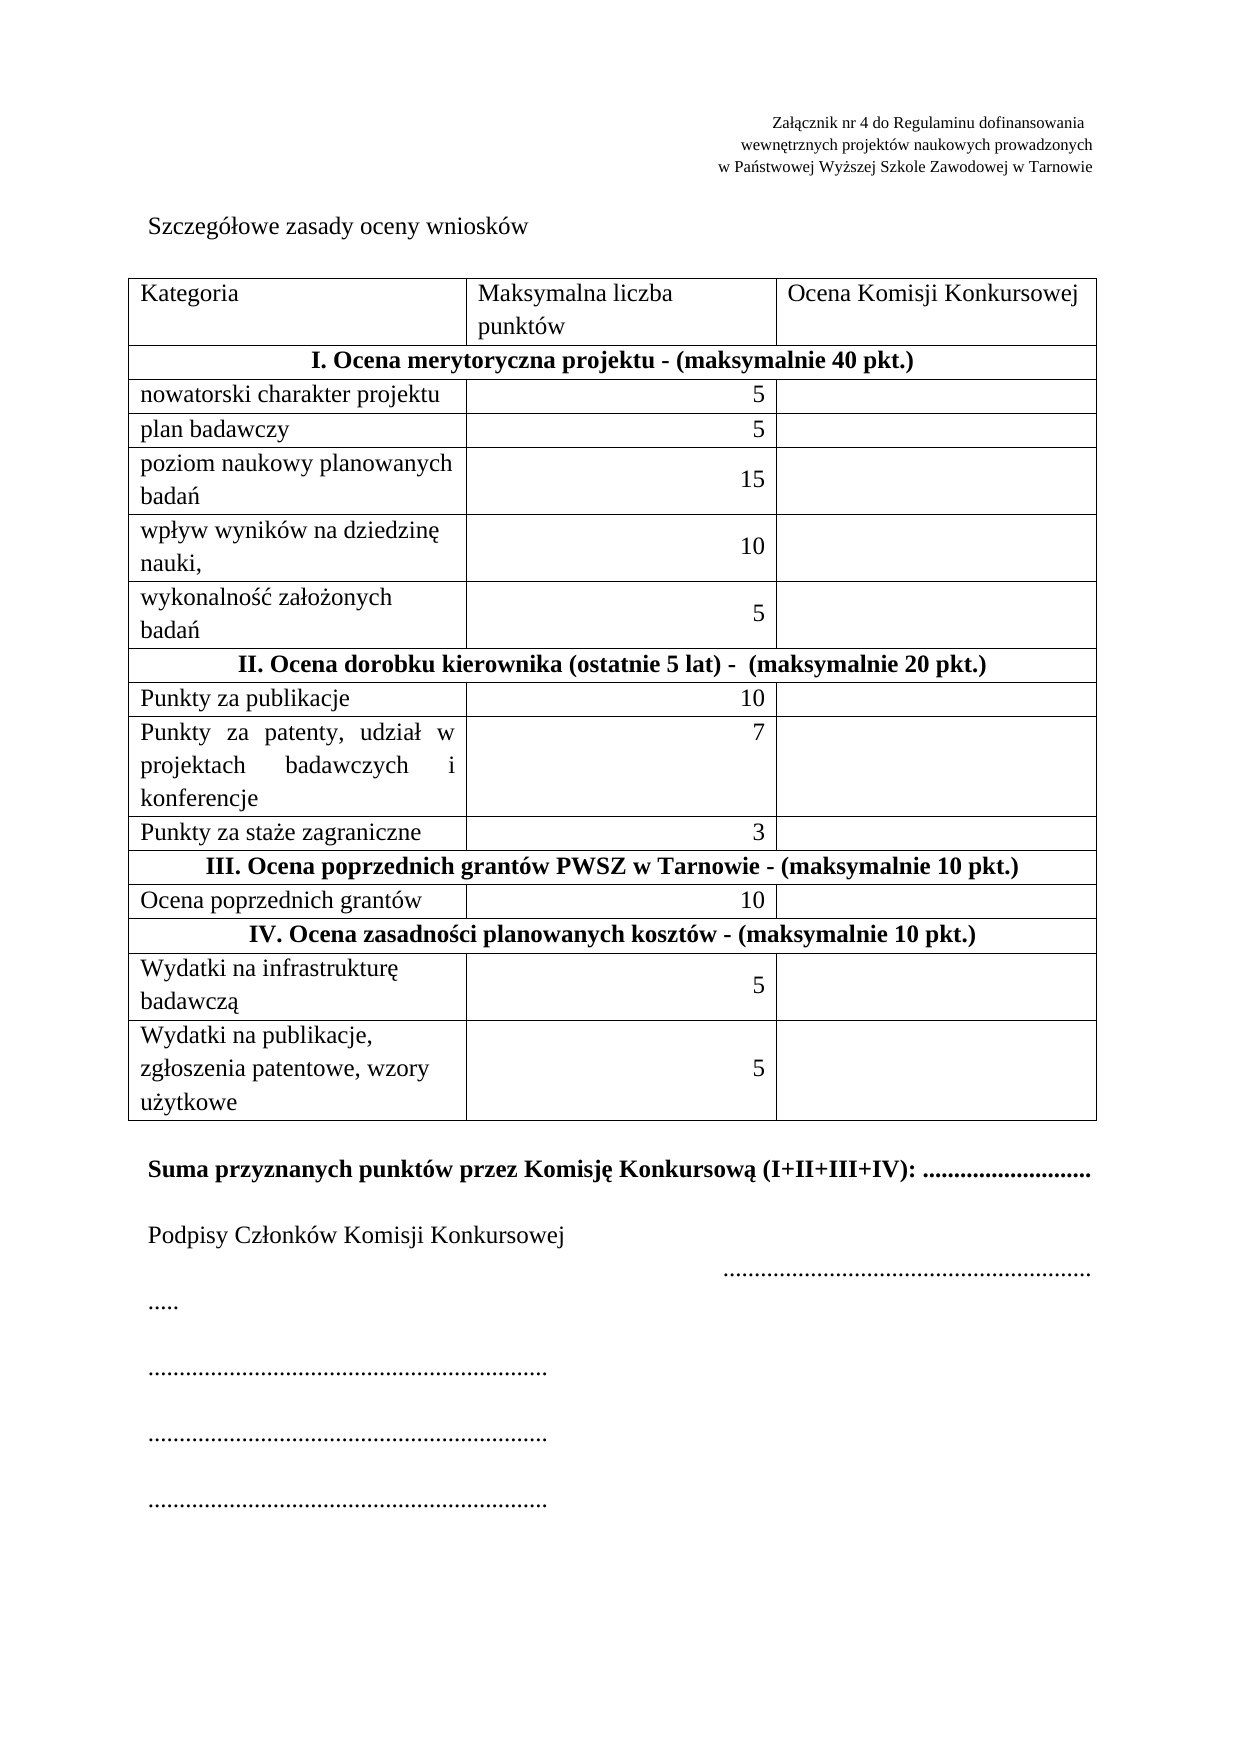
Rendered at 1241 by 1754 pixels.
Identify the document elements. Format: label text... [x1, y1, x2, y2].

table_cell I. Ocena merytoryczna projektu - (maksymalnie 40 pkt.) [129, 346, 1096, 378]
table_cell 3 [467, 817, 776, 850]
table_cell 10 [467, 885, 776, 918]
text Załącznik nr 4 do Regulaminu dofinansowania wewnętrznych projektów naukowych prowadzonych [148, 112, 1093, 153]
text Suma przyznanych punktów przez Komisję Konkursową (I+II+III+IV): ........................... [148, 1154, 1093, 1182]
table_cell poziom naukowy planowanych badań [129, 448, 466, 514]
table_cell 5 [467, 380, 776, 413]
table_cell III. Ocena poprzednich grantów PWSZ w Tarnowie - (maksymalnie 10 pkt.) [129, 851, 1096, 884]
text w Państwowej Wyższej Szkole Zawodowej w Tarnowie [148, 156, 1093, 176]
table_cell [777, 885, 1096, 918]
table_cell plan badawczy [129, 414, 466, 447]
table_cell Wydatki na infrastrukturę badawczą [129, 954, 466, 1019]
table_cell [777, 954, 1096, 1019]
table_cell IV. Ocena zasadności planowanych kosztów - (maksymalnie 10 pkt.) [129, 919, 1096, 952]
table_cell [777, 1021, 1096, 1119]
table_cell [777, 448, 1096, 514]
table_cell 5 [467, 1021, 776, 1119]
table_header Kategoria [129, 279, 466, 344]
table_cell [777, 683, 1096, 716]
table_cell 10 [467, 683, 776, 716]
table_cell [777, 717, 1096, 816]
table_cell Punkty za publikacje [129, 683, 466, 716]
table_cell Punkty za patenty, udział w projektach badawczych i konferencje [129, 717, 466, 816]
table_cell [777, 380, 1096, 413]
table_cell 7 [467, 717, 776, 816]
table_cell [777, 414, 1096, 447]
table_cell nowatorski charakter projektu [129, 380, 466, 413]
table_header Maksymalna liczba punktów [467, 279, 776, 344]
text ................................................................ [148, 1418, 1093, 1447]
table_cell wykonalność założonych badań [129, 582, 466, 648]
text Podpisy Członków Komisji Konkursowej [148, 1220, 1093, 1248]
table_cell Punkty za staże zagraniczne [129, 817, 466, 850]
text ................................................................ [148, 1484, 1093, 1513]
table_cell [777, 817, 1096, 850]
table_cell 5 [467, 414, 776, 447]
table_cell [777, 582, 1096, 648]
table_cell 5 [467, 582, 776, 648]
table_cell [777, 515, 1096, 581]
table_cell wpływ wyników na dziedzinę nauki, [129, 515, 466, 581]
table_header Ocena Komisji Konkursowej [777, 279, 1096, 344]
table_cell 5 [467, 954, 776, 1019]
table_cell 10 [467, 515, 776, 581]
text Szczegółowe zasady oceny wniosków [148, 211, 1093, 240]
text ................................................................ [148, 1253, 1093, 1314]
table_cell II. Ocena dorobku kierownika (ostatnie 5 lat) - (maksymalnie 20 pkt.) [129, 649, 1096, 682]
table_cell Wydatki na publikacje, zgłoszenia patentowe, wzory użytkowe [129, 1021, 466, 1119]
table_cell 15 [467, 448, 776, 514]
text ................................................................ [148, 1352, 1093, 1381]
table_cell Ocena poprzednich grantów [129, 885, 466, 918]
